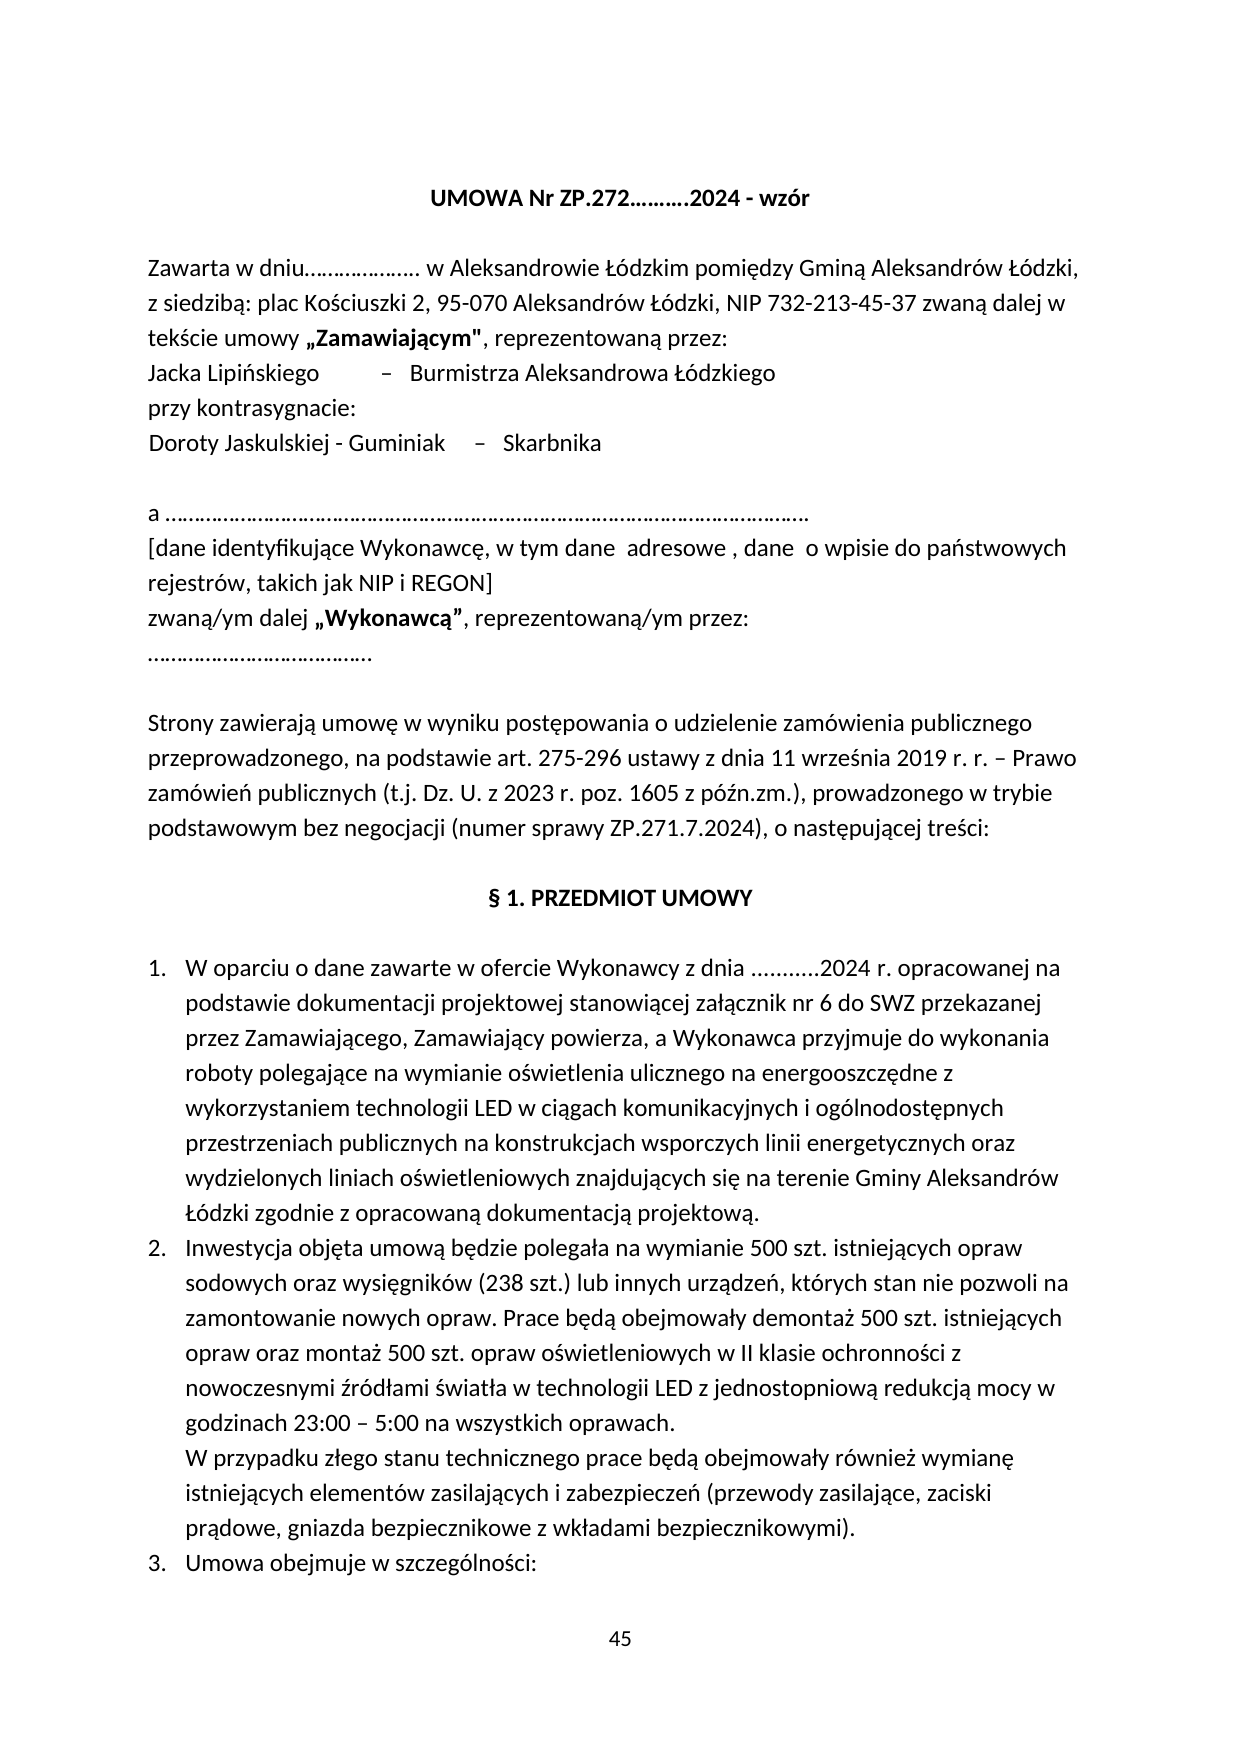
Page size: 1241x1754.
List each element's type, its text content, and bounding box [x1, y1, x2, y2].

text a …………………………………………………………………………………………………. [148, 498, 1093, 528]
list Inwestycja objęta umową będzie polegała na wymianie 500 szt. istniejących opraw sodowych oraz wysięgników (238 szt.) lub innych urządzeń, których stan nie pozwoli na zamontowanie nowych opraw. Prace będą obejmowały demontaż 500 szt. istniejących opraw oraz montaż 500 szt. opraw oświetleniowych w II klasie ochronności z nowoczesnymi źródłami światła w technologii LED z jednostopniową redukcją mocy w godzinach 23:00 – 5:00 na wszystkich oprawach. [148, 1233, 1093, 1438]
text zwaną/ym dalej „Wykonawcą”, reprezentowaną/ym przez: [148, 603, 1093, 633]
text UMOWA Nr ZP.272……….2024 - wzór [148, 183, 1093, 213]
list Umowa obejmuje w szczególności: [148, 1548, 1093, 1578]
text przy kontrasygnacie: [148, 393, 1093, 423]
text Doroty Jaskulskiej - Guminiak – Skarbnika [149, 428, 1089, 458]
text Zawarta w dniu……………….. w Aleksandrowie Łódzkim pomiędzy Gminą Aleksandrów Łódzki, z siedzibą: plac Kościuszki 2, 95-070 Aleksandrów Łódzki, NIP 732-213-45-37 zwaną dalej w tekście umowy „Zamawiającym", reprezentowaną przez: [148, 253, 1093, 353]
text [dane identyfikujące Wykonawcę, w tym dane adresowe , dane o wpisie do państwowych rejestrów, takich jak NIP i REGON] [148, 533, 1093, 598]
text § 1. PRZEDMIOT UMOWY [148, 883, 1093, 913]
text W przypadku złego stanu technicznego prace będą obejmowały również wymianę istniejących elementów zasilających i zabezpieczeń (przewody zasilające, zaciski prądowe, gniazda bezpiecznikowe z wkładami bezpiecznikowymi). [185, 1443, 1093, 1543]
text Strony zawierają umowę w wyniku postępowania o udzielenie zamówienia publicznego przeprowadzonego, na podstawie art. 275-296 ustawy z dnia 11 września 2019 r. r. – Prawo zamówień publicznych (t.j. Dz. U. z 2023 r. poz. 1605 z późn.zm.), prowadzonego w trybie podstawowym bez negocjacji (numer sprawy ZP.271.7.2024), o następującej treści: [148, 708, 1093, 843]
list W oparciu o dane zawarte w ofercie Wykonawcy z dnia ...........2024 r. opracowanej na podstawie dokumentacji projektowej stanowiącej załącznik nr 6 do SWZ przekazanej przez Zamawiającego, Zamawiający powierza, a Wykonawca przyjmuje do wykonania roboty polegające na wymianie oświetlenia ulicznego na energooszczędne z wykorzystaniem technologii LED w ciągach komunikacyjnych i ogólnodostępnych przestrzeniach publicznych na konstrukcjach wsporczych linii energetycznych oraz wydzielonych liniach oświetleniowych znajdujących się na terenie Gminy Aleksandrów Łódzki zgodnie z opracowaną dokumentacją projektową. [148, 953, 1093, 1228]
text ………………………………… [148, 638, 1093, 668]
text Jacka Lipińskiego – Burmistrza Aleksandrowa Łódzkiego [148, 358, 1093, 388]
